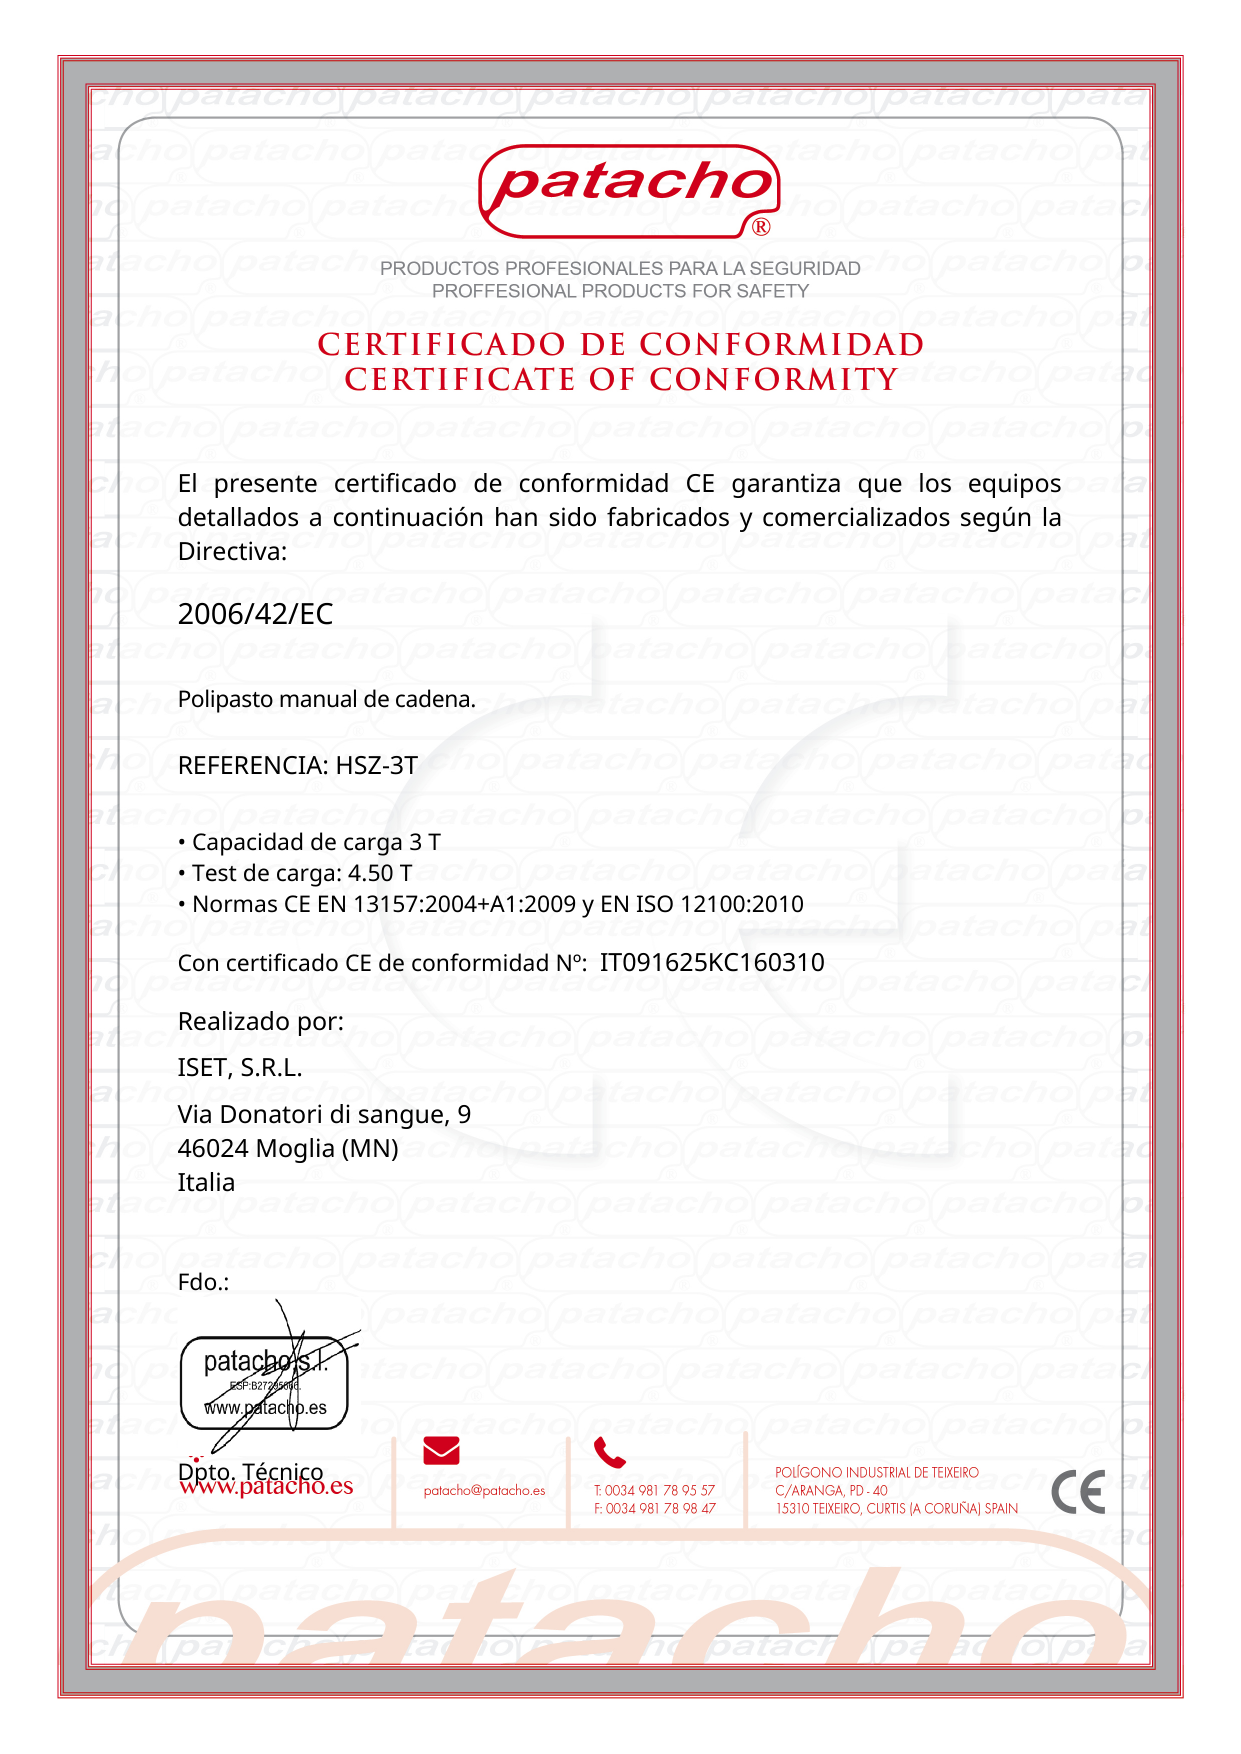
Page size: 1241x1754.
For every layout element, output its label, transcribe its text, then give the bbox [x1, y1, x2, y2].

text • Normas CE EN 13157:2004+A1:2009 y EN ISO 12100:2010 [177, 888, 1063, 919]
text • Capacidad de carga 3 T [177, 826, 1063, 857]
text Dpto. Técnico [177, 1456, 1063, 1487]
text Italia [177, 1165, 1063, 1199]
picture [0, 0, 1241, 1754]
text • Test de carga: 4.50 T [177, 857, 1063, 888]
text El presente certificado de conformidad CE garantiza que los equipos detallados a continuación han sido fabricados y comercializados según la Directiva: [177, 466, 1063, 568]
text ISET, S.R.L. [177, 1050, 1063, 1084]
text Via Donatori di sangue, 9 [177, 1097, 1063, 1131]
text 2006/42/EC [177, 593, 1063, 633]
text Fdo.: [177, 1266, 1063, 1297]
text Realizado por: [177, 1003, 1063, 1038]
text REFERENCIA: HSZ-3T [177, 748, 1063, 782]
text 46024 Moglia (MN) [177, 1131, 1063, 1165]
text Polipasto manual de cadena. [177, 683, 1063, 714]
text Con certificado CE de conformidad Nº: IT091625KC160310 [177, 944, 1063, 978]
